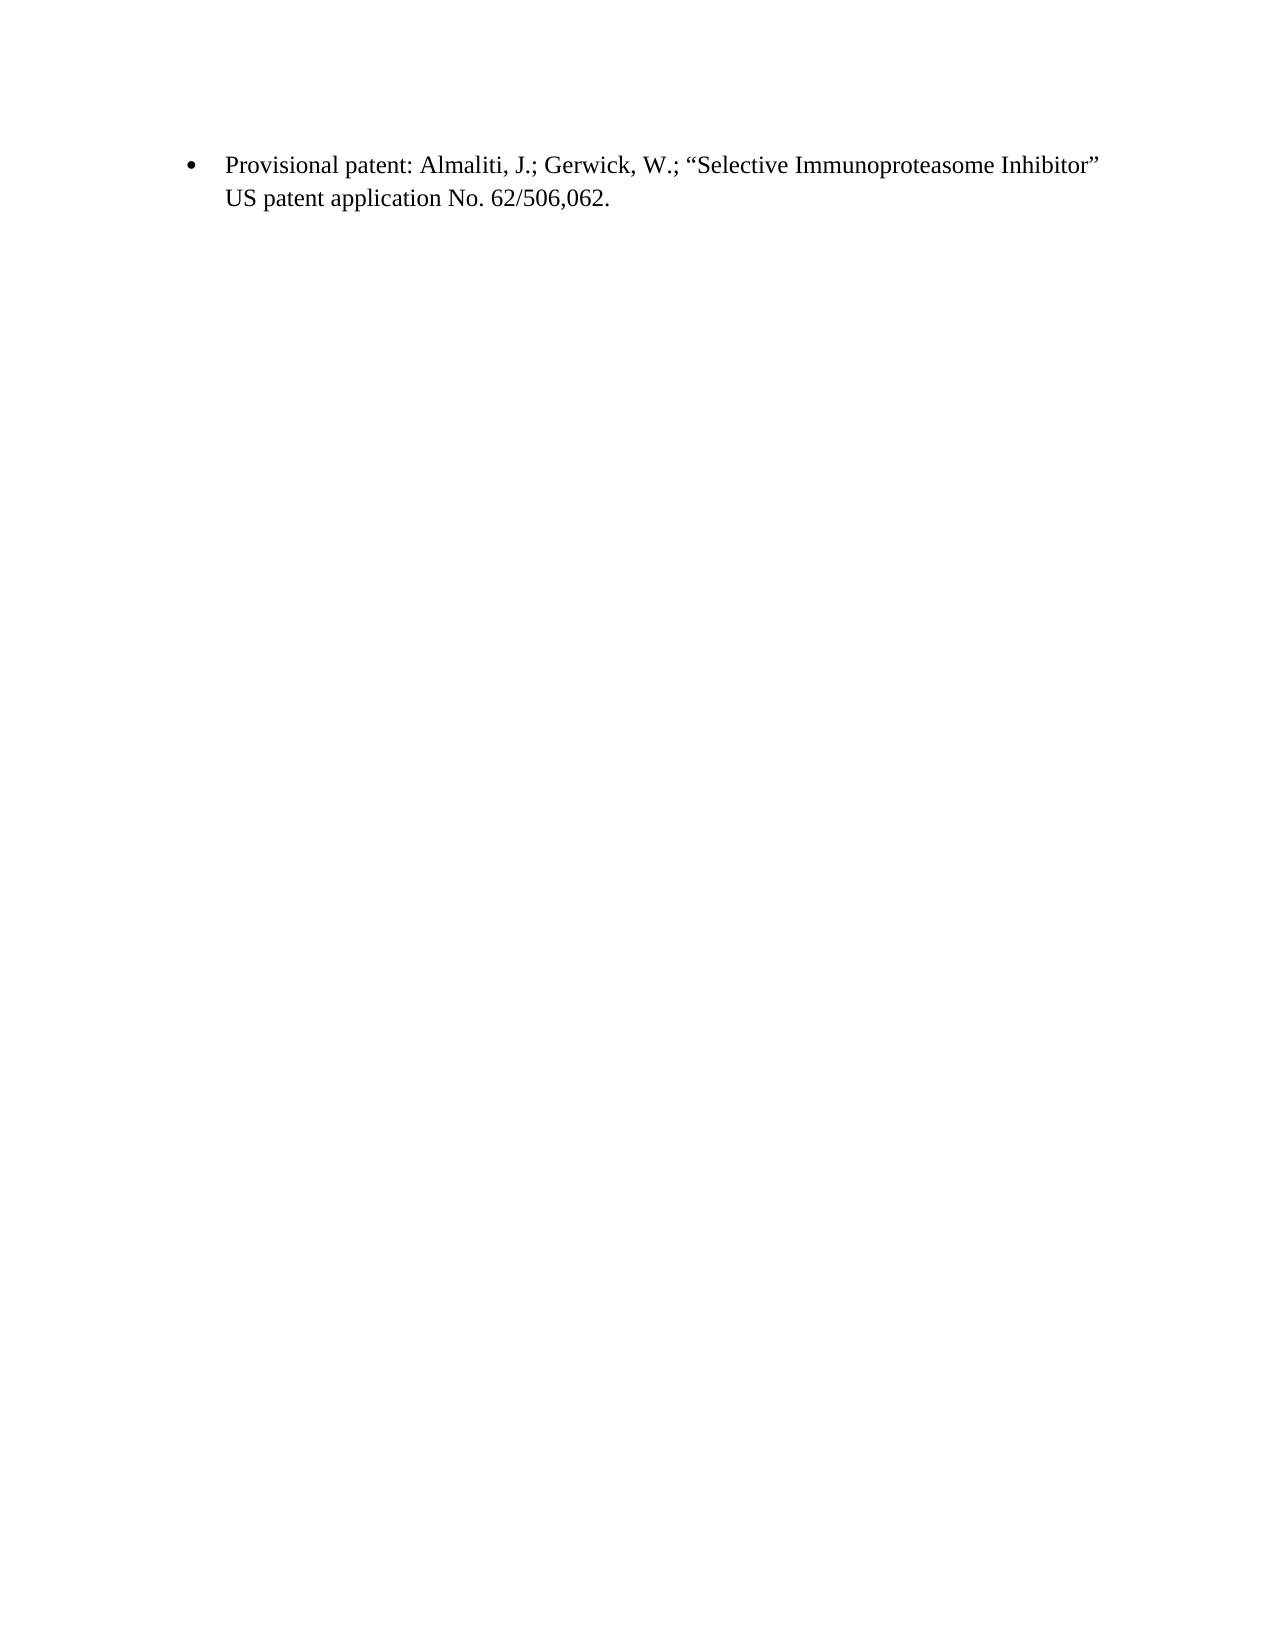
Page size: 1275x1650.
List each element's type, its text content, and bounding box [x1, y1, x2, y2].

list Provisional patent: Almaliti, J.; Gerwick, W.; “Selective Immunoproteasome Inhibitor” US patent application No. 62/506,062. [187, 150, 1125, 212]
